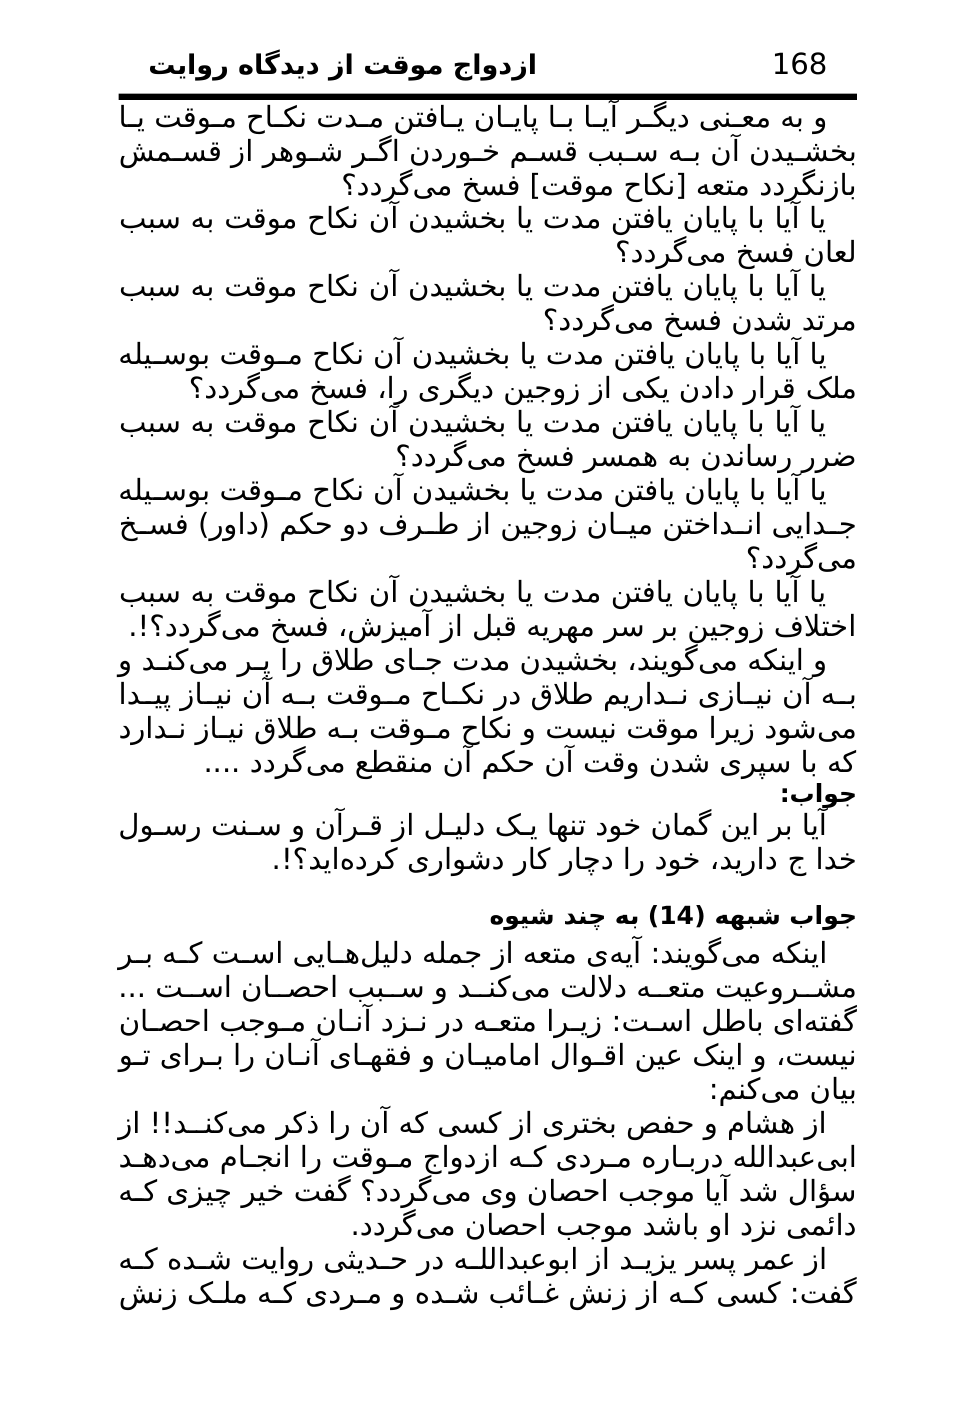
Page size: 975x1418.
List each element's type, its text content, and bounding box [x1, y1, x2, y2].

text جواب شبهه (14) به چند شیوه [118, 901, 857, 930]
text یا آیا با پایان یافتن مدت یا بخشیدن آن نکاح موقت بوسیله ملک‌ قرار دادن یکی از زوجین دیگری را، فسخ می‌گردد؟ [118, 338, 857, 406]
text یا آیا با پایان یافتن مدت یا بخشیدن آن نکاح موقت به سبب اختلاف زوجین بر سر مهریه قبل از آمیزش، فسخ می‌گردد؟!. [118, 575, 857, 643]
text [118, 1242, 857, 1310]
text از هشام و حفص بختری از کسی که آن را ذکر می‌کند!! از ابی‌عبدالله درباره مردی که ازدواج موقت را انجام می‌دهد سؤال شد آیا موجب احصان وی می‌گردد؟ گفت خیر چیزی که دائمی نزد او باشد موجب احصان می‌گردد. [118, 1106, 857, 1242]
text و اینکه می‌گویند، بخشیدن مدت جای طلاق را پر می‌کند و به آن نیازی نداریم طلاق در نکاح موقت به آن نیاز پیدا می‌شود زیرا موقت نیست و نکاح موقت به طلاق نیاز ندارد که با سپری شدن وقت آن حکم آن منقطع می‌گردد .... [118, 643, 857, 779]
text جواب: [118, 779, 857, 808]
text یا آیا با پایان یافتن مدت یا بخشیدن آن نکاح موقت به سبب لعان فسخ می‌گردد؟ [118, 202, 857, 270]
text و به معنی دیگر آیا با پایان یافتن مدت نکاح موقت یا بخشیدن آن به سبب قسم خوردن اگر شوهر از قسمش بازنگردد متعه [نکاح موقت] فسخ می‌گردد؟ [118, 100, 857, 202]
text یا آیا با پایان یافتن مدت یا بخشیدن آن نکاح موقت به سبب مرتد شدن فسخ می‌گردد؟ [118, 270, 857, 338]
text آیا بر این گمان خود تنها یک دلیل از قرآن و سنت رسول خدا ج دارید، خود را دچار کار دشواری کرده‌اید؟!. [118, 808, 857, 876]
text اینکه می‌گویند: آیه‌ی متعه از جمله دلیل‌هایی است که بر مشروعیت متعه دلالت می‌کند و سبب احصان است ... گفته‌ای باطل است: زیرا متعه در نزد آنان موجب احصان نیست، و اینک عین اقوال امامیان و فقهای آنان را برای تو بیان می‌کنم: [118, 937, 857, 1106]
text یا آیا با پایان یافتن مدت یا بخشیدن آن نکاح موقت به سبب ضرر رساندن به همسر فسخ می‌گردد؟ [118, 406, 857, 473]
text یا آیا با پایان یافتن مدت یا بخشیدن آن نکاح موقت بوسیله جدایی انداختن میان زوجین از طرف دو حکم (داور) فسخ می‌گردد؟ [118, 473, 857, 575]
